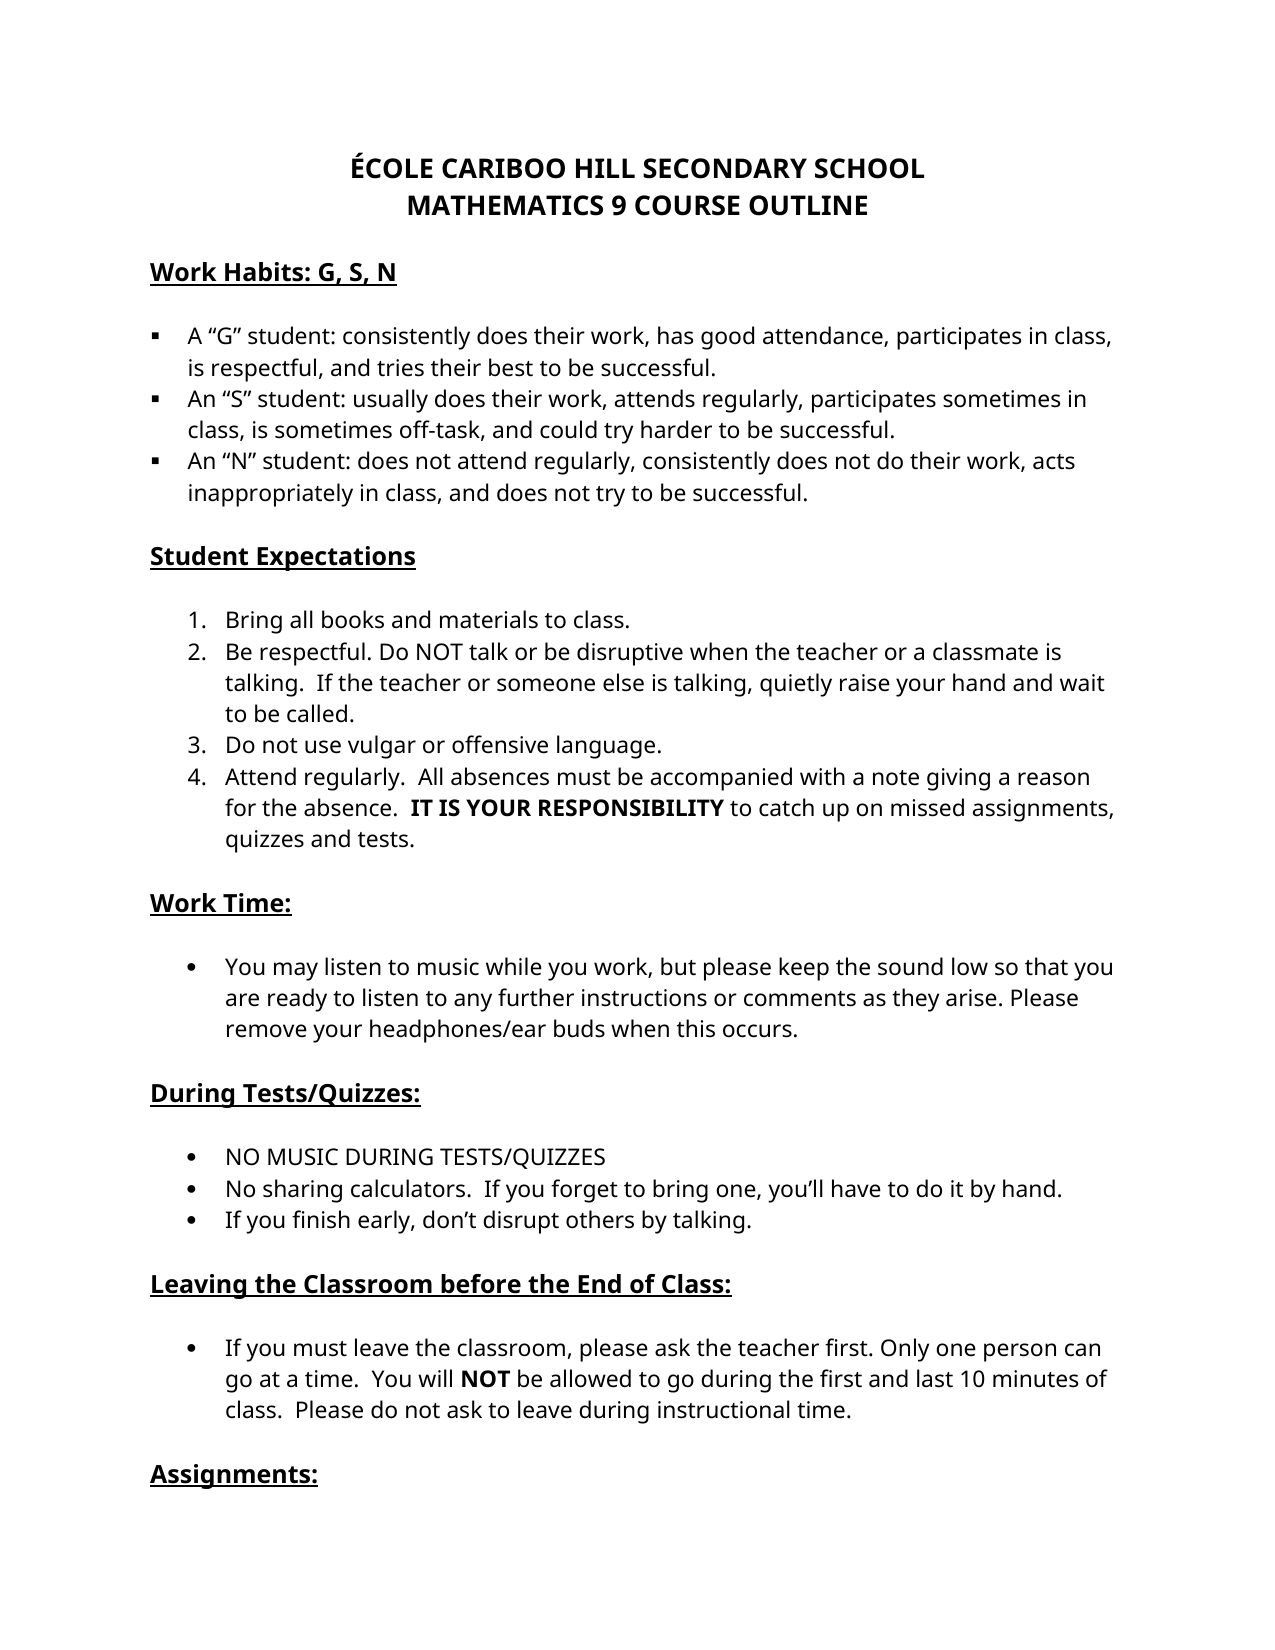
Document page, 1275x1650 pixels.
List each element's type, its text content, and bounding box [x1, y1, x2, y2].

text During Tests/Quizzes: [150, 1076, 1125, 1110]
list A “G” student: consistently does their work, has good attendance, participates in class, is respectful, and tries their best to be successful. [150, 320, 1125, 383]
list Do not use vulgar or offensive language. [187, 729, 1125, 761]
list No sharing calculators. If you forget to bring one, you’ll have to do it by hand. [187, 1172, 1125, 1204]
list NO MUSIC DURING TESTS/QUIZZES [187, 1141, 1125, 1172]
list Attend regularly. All absences must be accompanied with a note giving a reason for the absence. IT IS YOUR RESPONSIBILITY to catch up on missed assignments, quizzes and tests. [187, 761, 1125, 854]
list An “N” student: does not attend regularly, consistently does not do their work, acts inappropriately in class, and does not try to be successful. [150, 445, 1125, 508]
text Student Expectations [150, 539, 1125, 573]
list If you must leave the classroom, please ask the teacher first. Only one person can go at a time. You will NOT be allowed to go during the first and last 10 minutes of class. Please do not ask to leave during instructional time. [187, 1332, 1125, 1425]
list An “S” student: usually does their work, attends regularly, participates sometimes in class, is sometimes off-task, and could try harder to be successful. [150, 383, 1125, 445]
text Leaving the Classroom before the End of Class: [150, 1266, 1125, 1300]
title MATHEMATICS 9 COURSE OUTLINE [150, 187, 1125, 224]
title ÉCOLE CARIBOO HILL SECONDARY SCHOOL [150, 150, 1125, 187]
list If you finish early, don’t disrupt others by talking. [187, 1204, 1125, 1235]
subtitle Work Habits: G, S, N [150, 255, 1125, 289]
text Work Time: [150, 886, 1125, 920]
list You may listen to music while you work, but please keep the sound low so that you are ready to listen to any further instructions or comments as they arise. Please remove your headphones/ear buds when this occurs. [187, 951, 1125, 1045]
list Bring all books and materials to class. [187, 604, 1125, 636]
list Be respectful. Do NOT talk or be disruptive when the teacher or a classmate is talking. If the teacher or someone else is talking, quietly raise your hand and wait to be called. [187, 636, 1125, 729]
text Assignments: [150, 1457, 1125, 1491]
